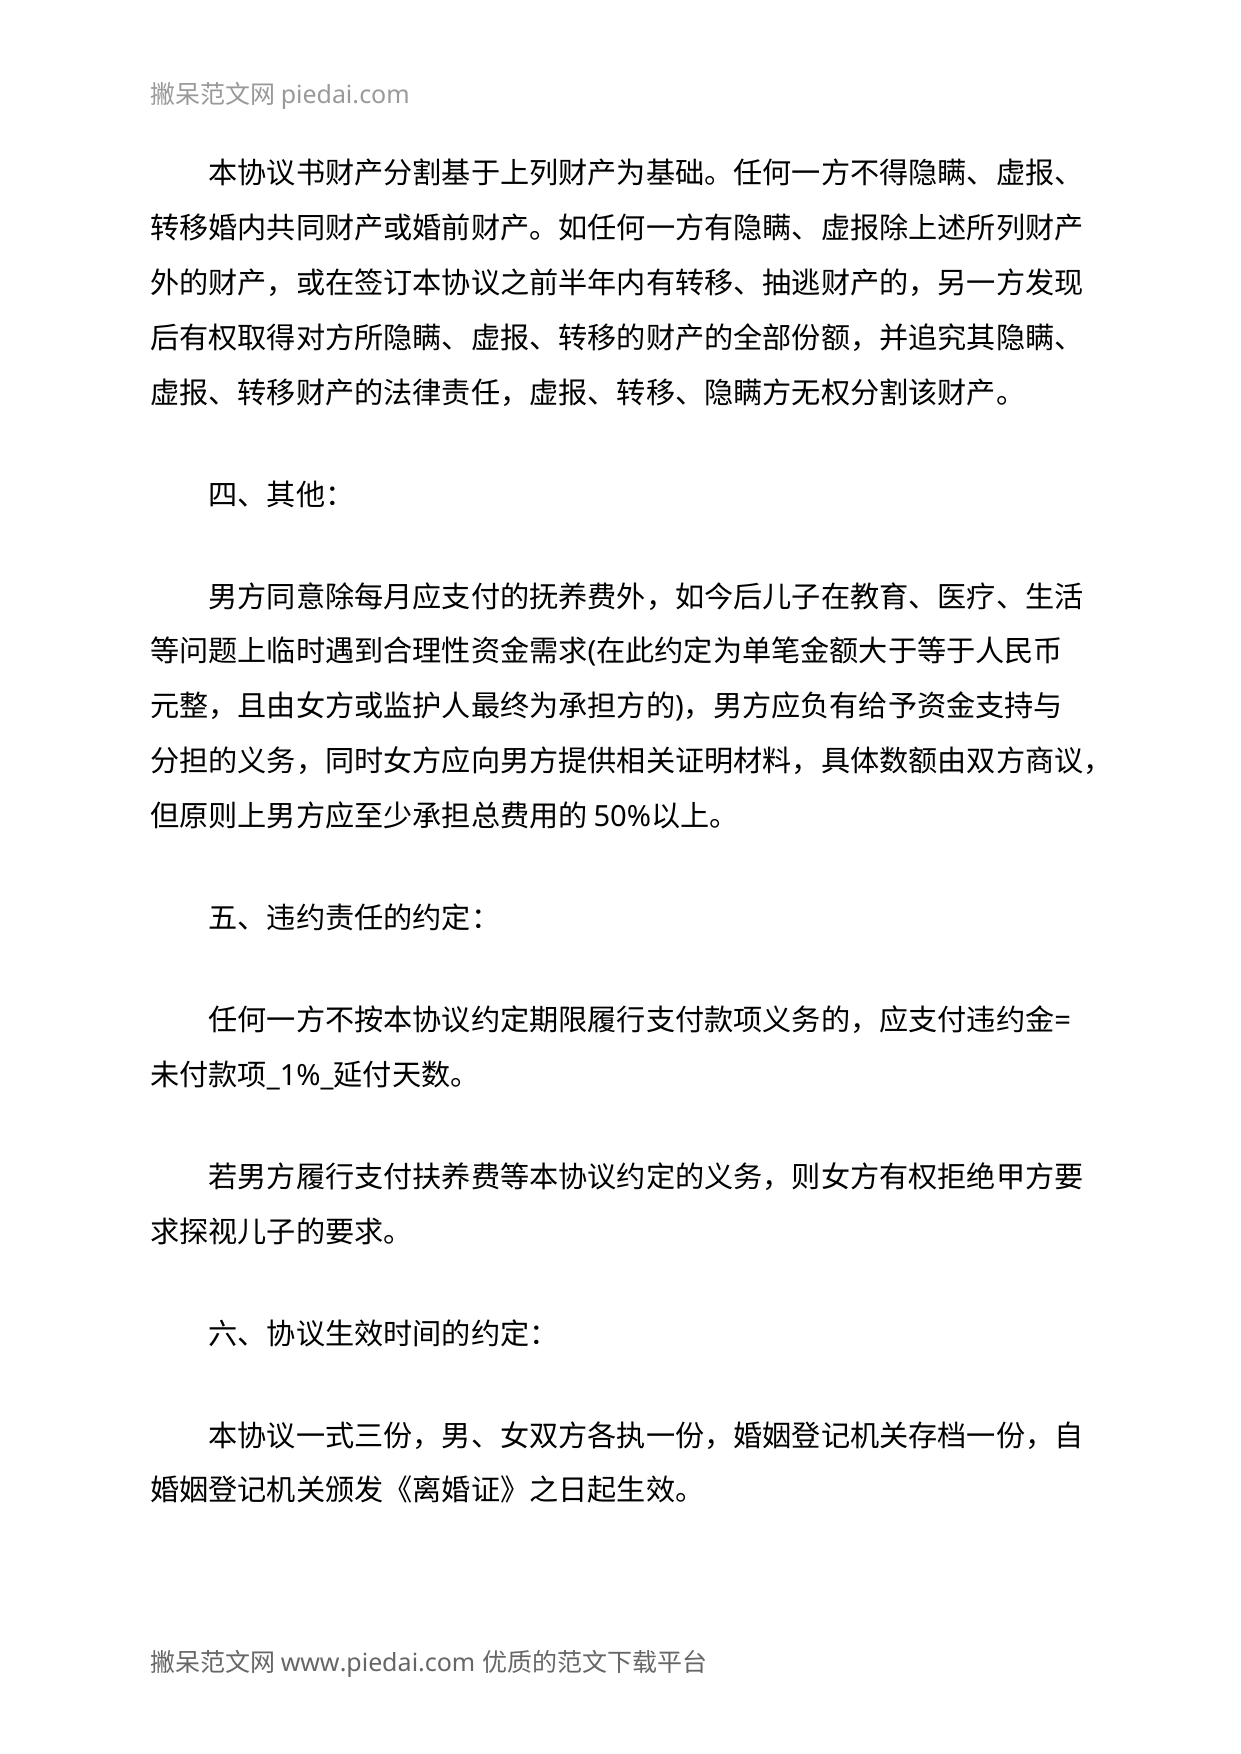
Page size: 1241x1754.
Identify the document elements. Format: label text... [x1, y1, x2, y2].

text 本协议一式三份，男、女双方各执一份，婚姻登记机关存档一份，自婚姻登记机关颁发《离婚证》之日起生效。 [150, 1412, 1090, 1509]
text 四、其他： [150, 471, 1090, 514]
text 男方同意除每月应支付的抚养费外，如今后儿子在教育、医疗、生活等问题上临时遇到合理性资金需求(在此约定为单笔金额大于等于人民币元整，且由女方或监护人最终为承担方的)，男方应负有给予资金支持与分担的义务，同时女方应向男方提供相关证明材料，具体数额由双方商议，但原则上男方应至少承担总费用的50%以上。 [150, 573, 1090, 835]
text 若男方履行支付扶养费等本协议约定的义务，则女方有权拒绝甲方要求探视儿子的要求。 [150, 1154, 1090, 1251]
text 六、协议生效时间的约定： [150, 1310, 1090, 1353]
text 任何一方不按本协议约定期限履行支付款项义务的，应支付违约金=未付款项_1%_延付天数。 [150, 997, 1090, 1094]
text 本协议书财产分割基于上列财产为基础。任何一方不得隐瞒、虚报、转移婚内共同财产或婚前财产。如任何一方有隐瞒、虚报除上述所列财产外的财产，或在签订本协议之前半年内有转移、抽逃财产的，另一方发现后有权取得对方所隐瞒、虚报、转移的财产的全部份额，并追究其隐瞒、虚报、转移财产的法律责任，虚报、转移、隐瞒方无权分割该财产。 [150, 150, 1090, 412]
text 五、违约责任的约定： [150, 895, 1090, 937]
